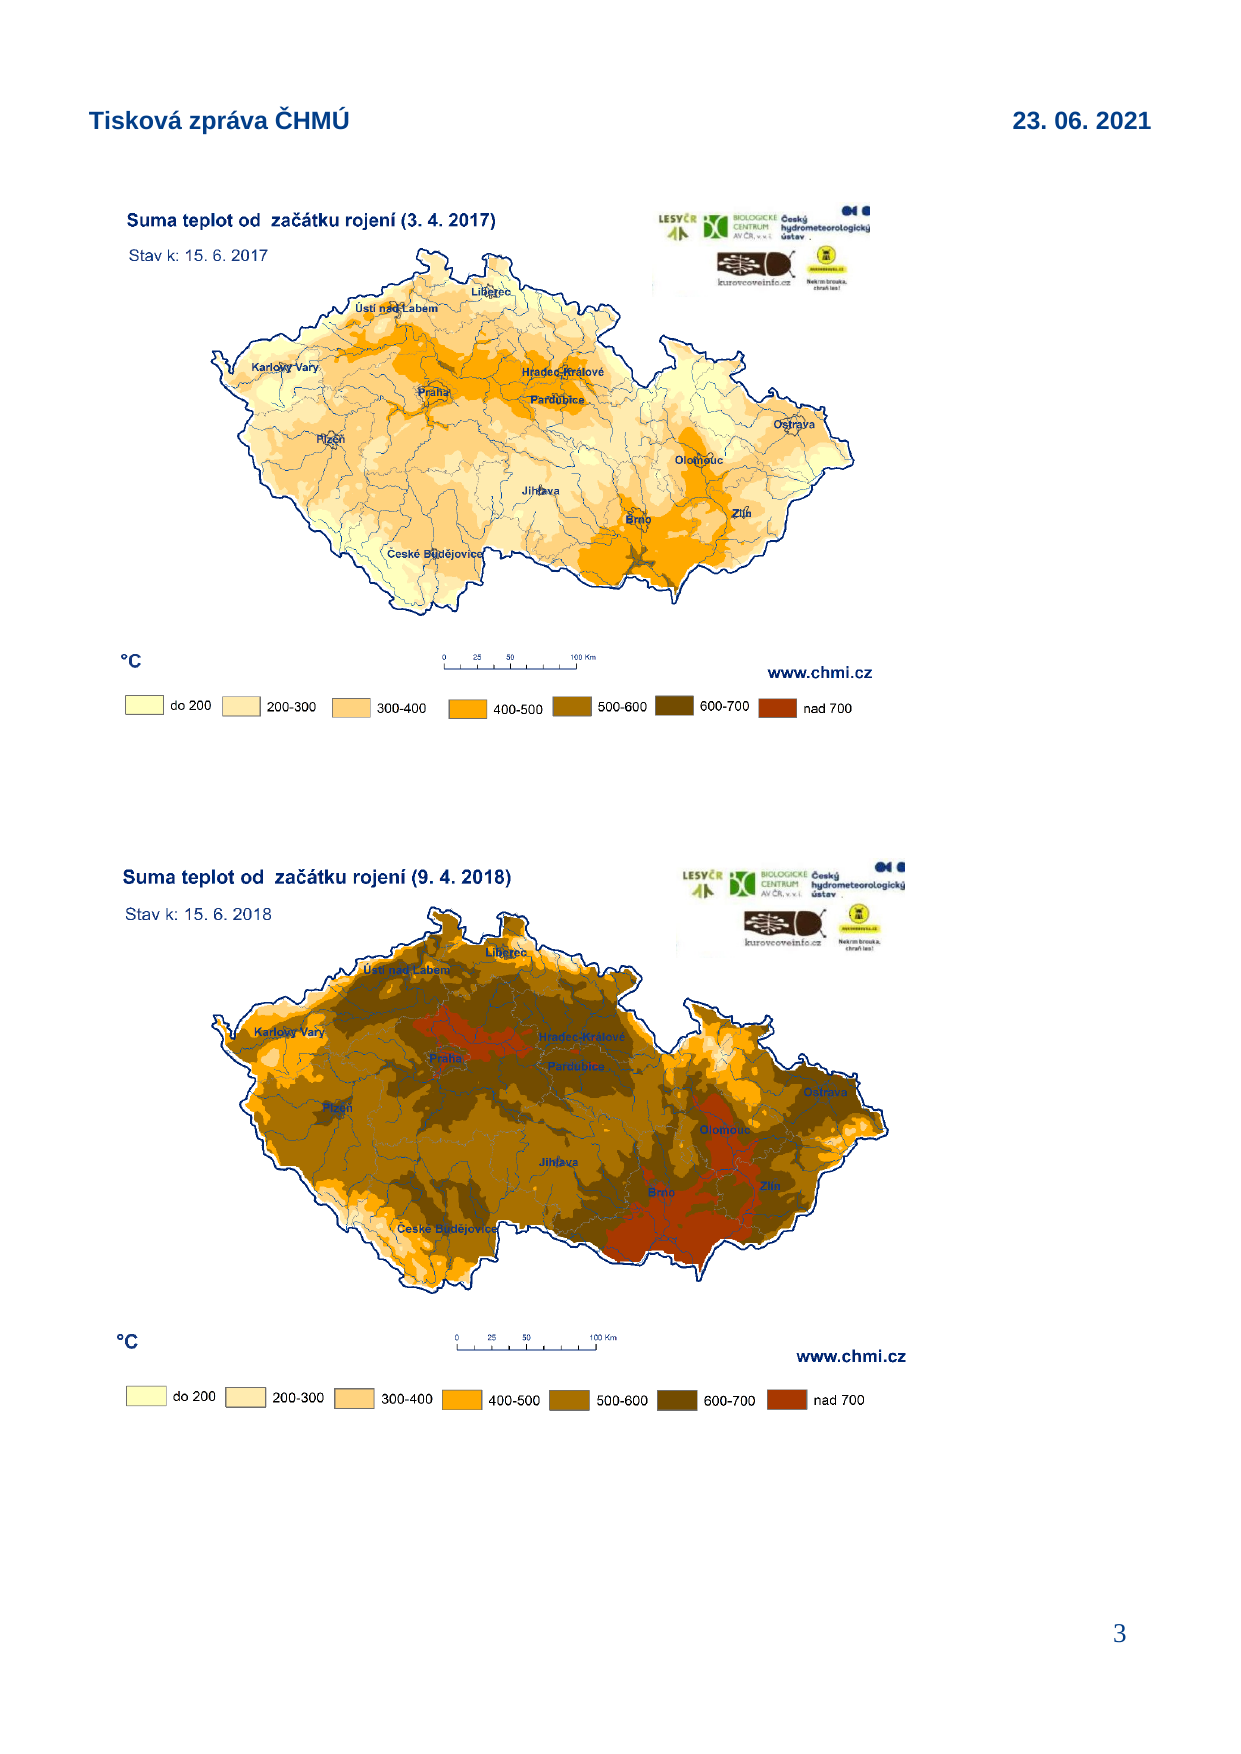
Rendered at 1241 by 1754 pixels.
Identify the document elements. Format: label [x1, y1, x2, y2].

picture [100, 842, 925, 1426]
picture [106, 187, 889, 741]
table_header [89, 188, 1033, 1425]
